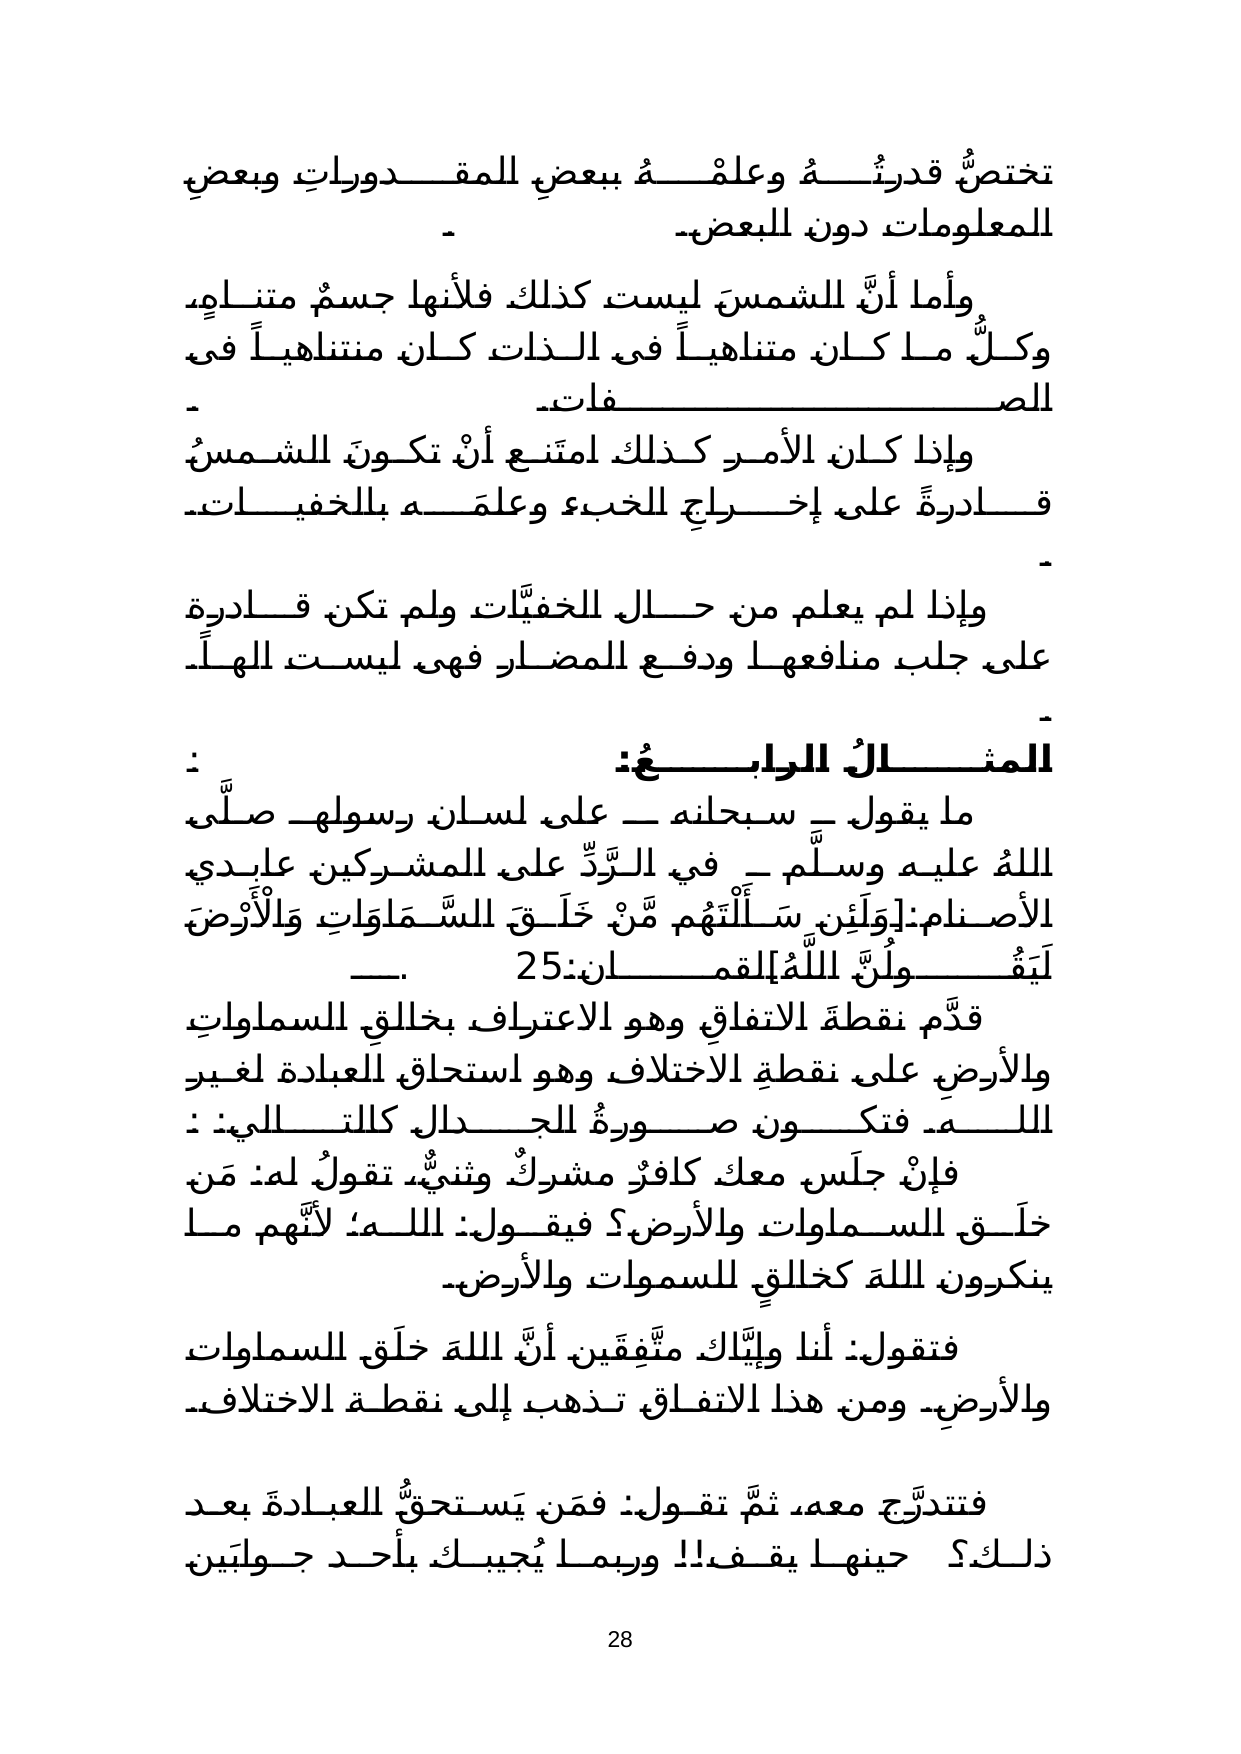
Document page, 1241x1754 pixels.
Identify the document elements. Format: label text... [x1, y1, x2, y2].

text وأما أنَّ الشمسَ ليست كذلك فلأنها جسمٌ متناهٍ، وكلُّ ما كان متناهياً فى الذات كان منتناهياً فى الصفات. . وإذا كان الأمر كذلك امتَنع أنْ تكونَ الشمسُ قادرةً على إخراجِ الخبء وعلمَه بالخفيات. . وإذا لم يعلم من حال الخفيَّات ولم تكن قادرة على جلب منافعها ودفع المضار فهى ليست الهاً. . المثالُ الرابعُ: : ما يقول ــ سبحانه ــ على لسان رسولهـ صلَّى اللهُ عليه وسلَّم ـ في الرَّدِّ على المشركين عابدي الأصنام:[وَلَئِن سَأَلْتَهُم مَّنْ خَلَقَ السَّمَاوَاتِ وَالْأَرْضَ لَيَقُولُنَّ اللَّهُ]لقمان:25 . قدَّم نقطةَ الاتفاقِ وهو الاعتراف بخالقِ السماواتِ والأرضِ على نقطةِ الاختلاف وهو استحاق العبادة لغير الله. فتكون صورةُ الجدال كالتالي: : فإنْ جلَس معك كافرٌ مشركٌ وثنيٌّ، تقولُ له: مَن خلَق السماوات والأرض؟ فيقول: الله؛ لأنَّهم ما ينكرون اللهَ كخالقٍ للسموات والأرض. [187, 274, 1053, 1298]
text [187, 1326, 1053, 1577]
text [187, 150, 1053, 246]
